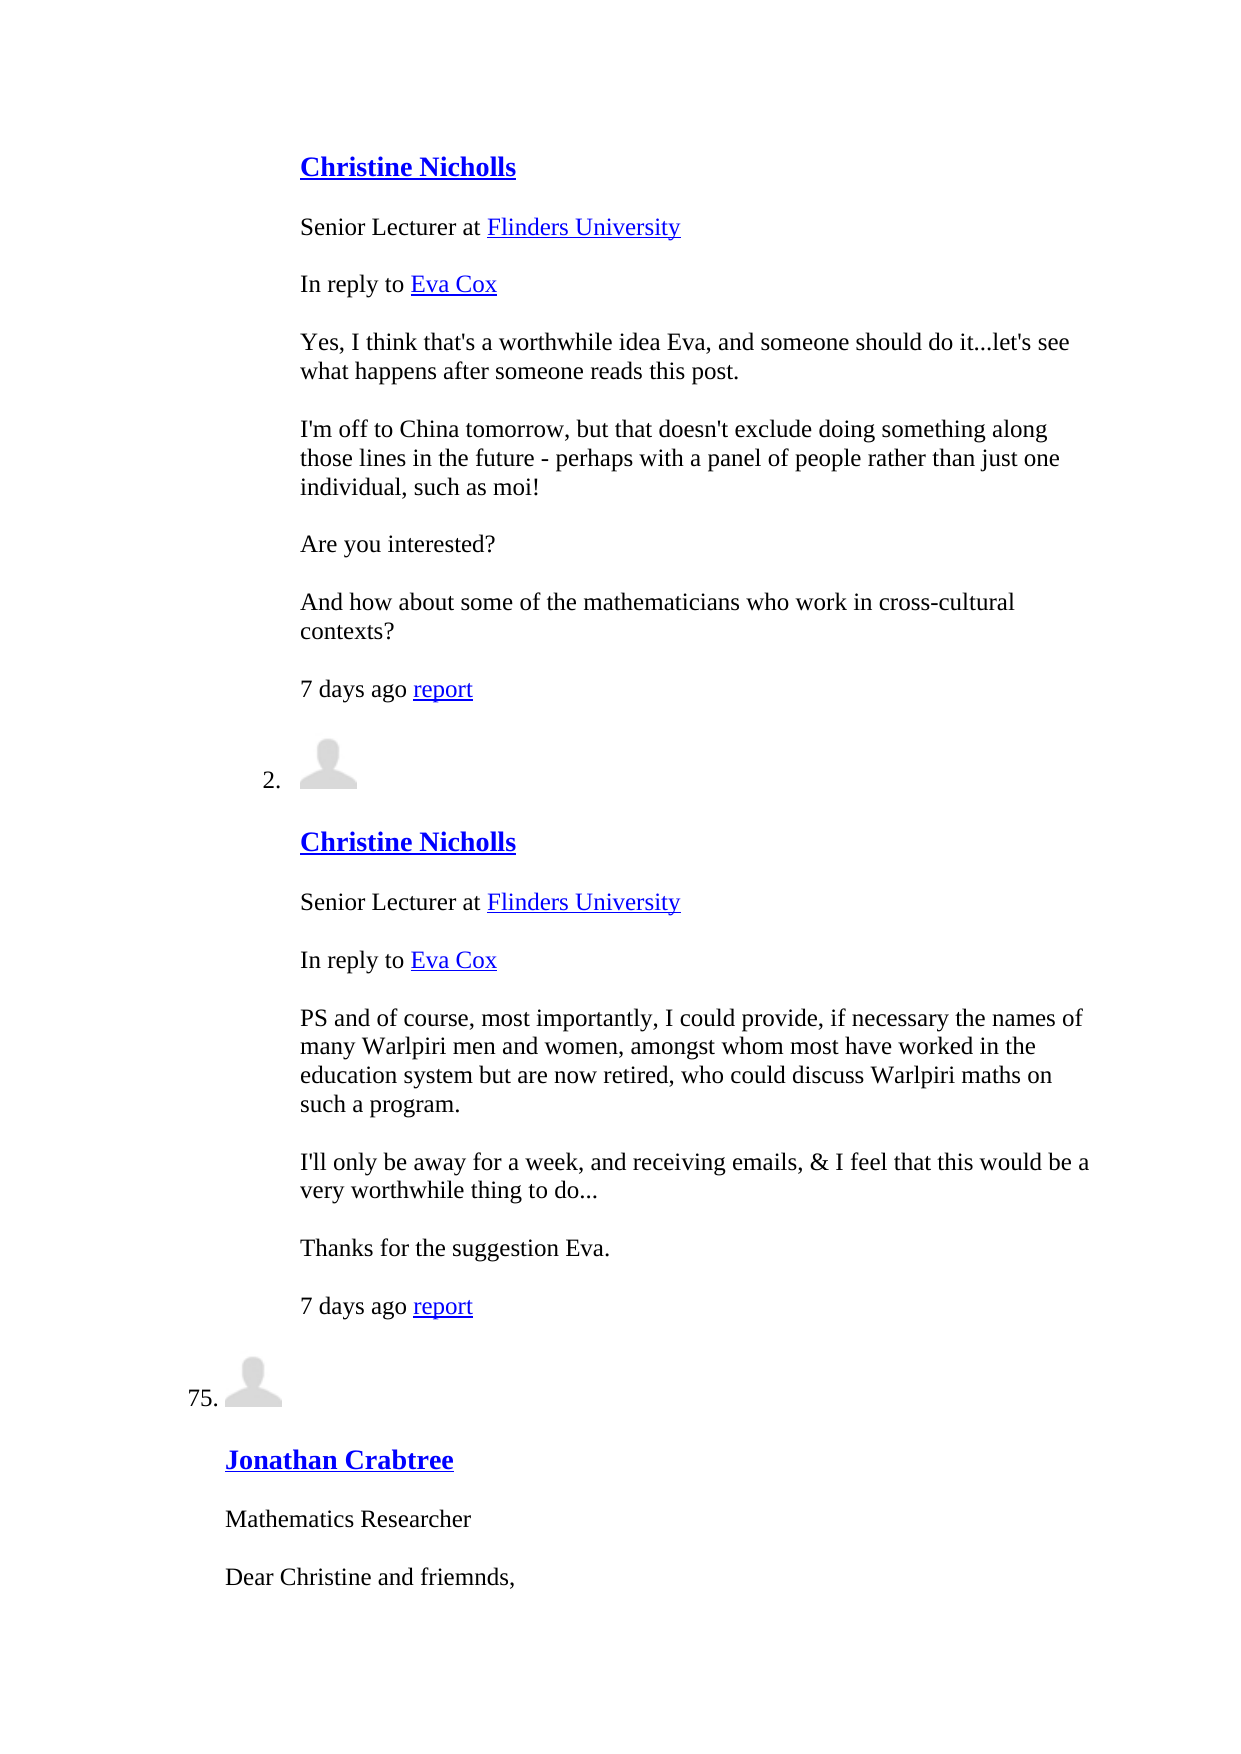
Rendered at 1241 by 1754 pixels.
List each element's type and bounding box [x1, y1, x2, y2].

picture [225, 1349, 282, 1407]
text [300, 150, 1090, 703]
picture [300, 732, 357, 789]
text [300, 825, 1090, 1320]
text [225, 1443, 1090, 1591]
